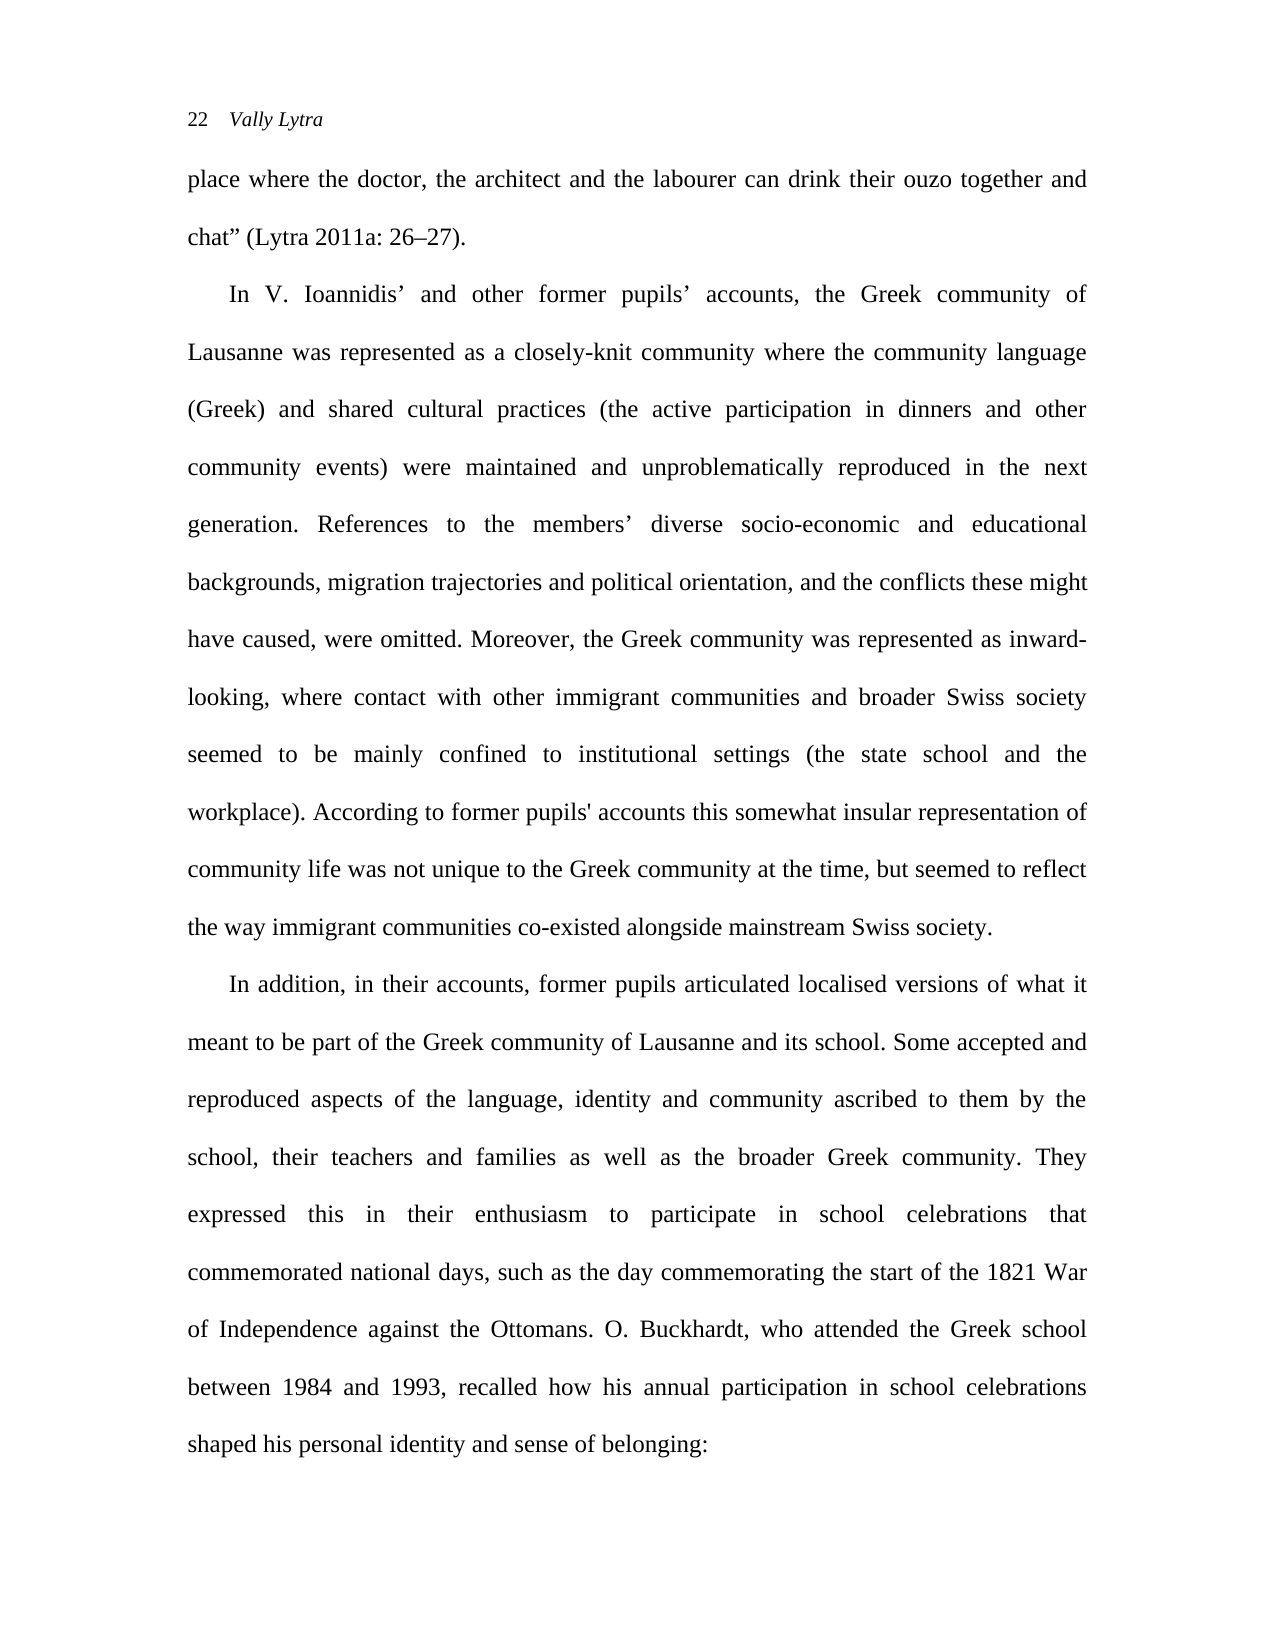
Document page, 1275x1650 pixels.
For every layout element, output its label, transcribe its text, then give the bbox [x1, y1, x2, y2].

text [187, 164, 1088, 251]
text In addition, in their accounts, former pupils articulated localised versions of what it meant to be part of the Greek community of Lausanne and its school. Some accepted and reproduced aspects of the language, identity and community ascribed to them by the school, their teachers and families as well as the broader Greek community. They expressed this in their enthusiasm to participate in school celebrations that commemorated national days, such as the day commemorating the start of the 1821 War of Independence against the Ottomans. O. Buckhardt, who attended the Greek school between 1984 and 1993, recalled how his annual participation in school celebrations shaped his personal identity and sense of belonging: [187, 969, 1088, 1458]
text In V. Ioannidis’ and other former pupils’ accounts, the Greek community of Lausanne was represented as a closely-knit community where the community language (Greek) and shared cultural practices (the active participation in dinners and other community events) were maintained and unproblematically reproduced in the next generation. References to the members’ diverse socio-economic and educational backgrounds, migration trajectories and political orientation, and the conflicts these might have caused, were omitted. Moreover, the Greek community was represented as inward- looking, where contact with other immigrant communities and broader Swiss society seemed to be mainly confined to institutional settings (the state school and the workplace). According to former pupils' accounts this somewhat insular representation of community life was not unique to the Greek community at the time, but seemed to reflect the way immigrant communities co-existed alongside mainstream Swiss society. [187, 279, 1088, 941]
